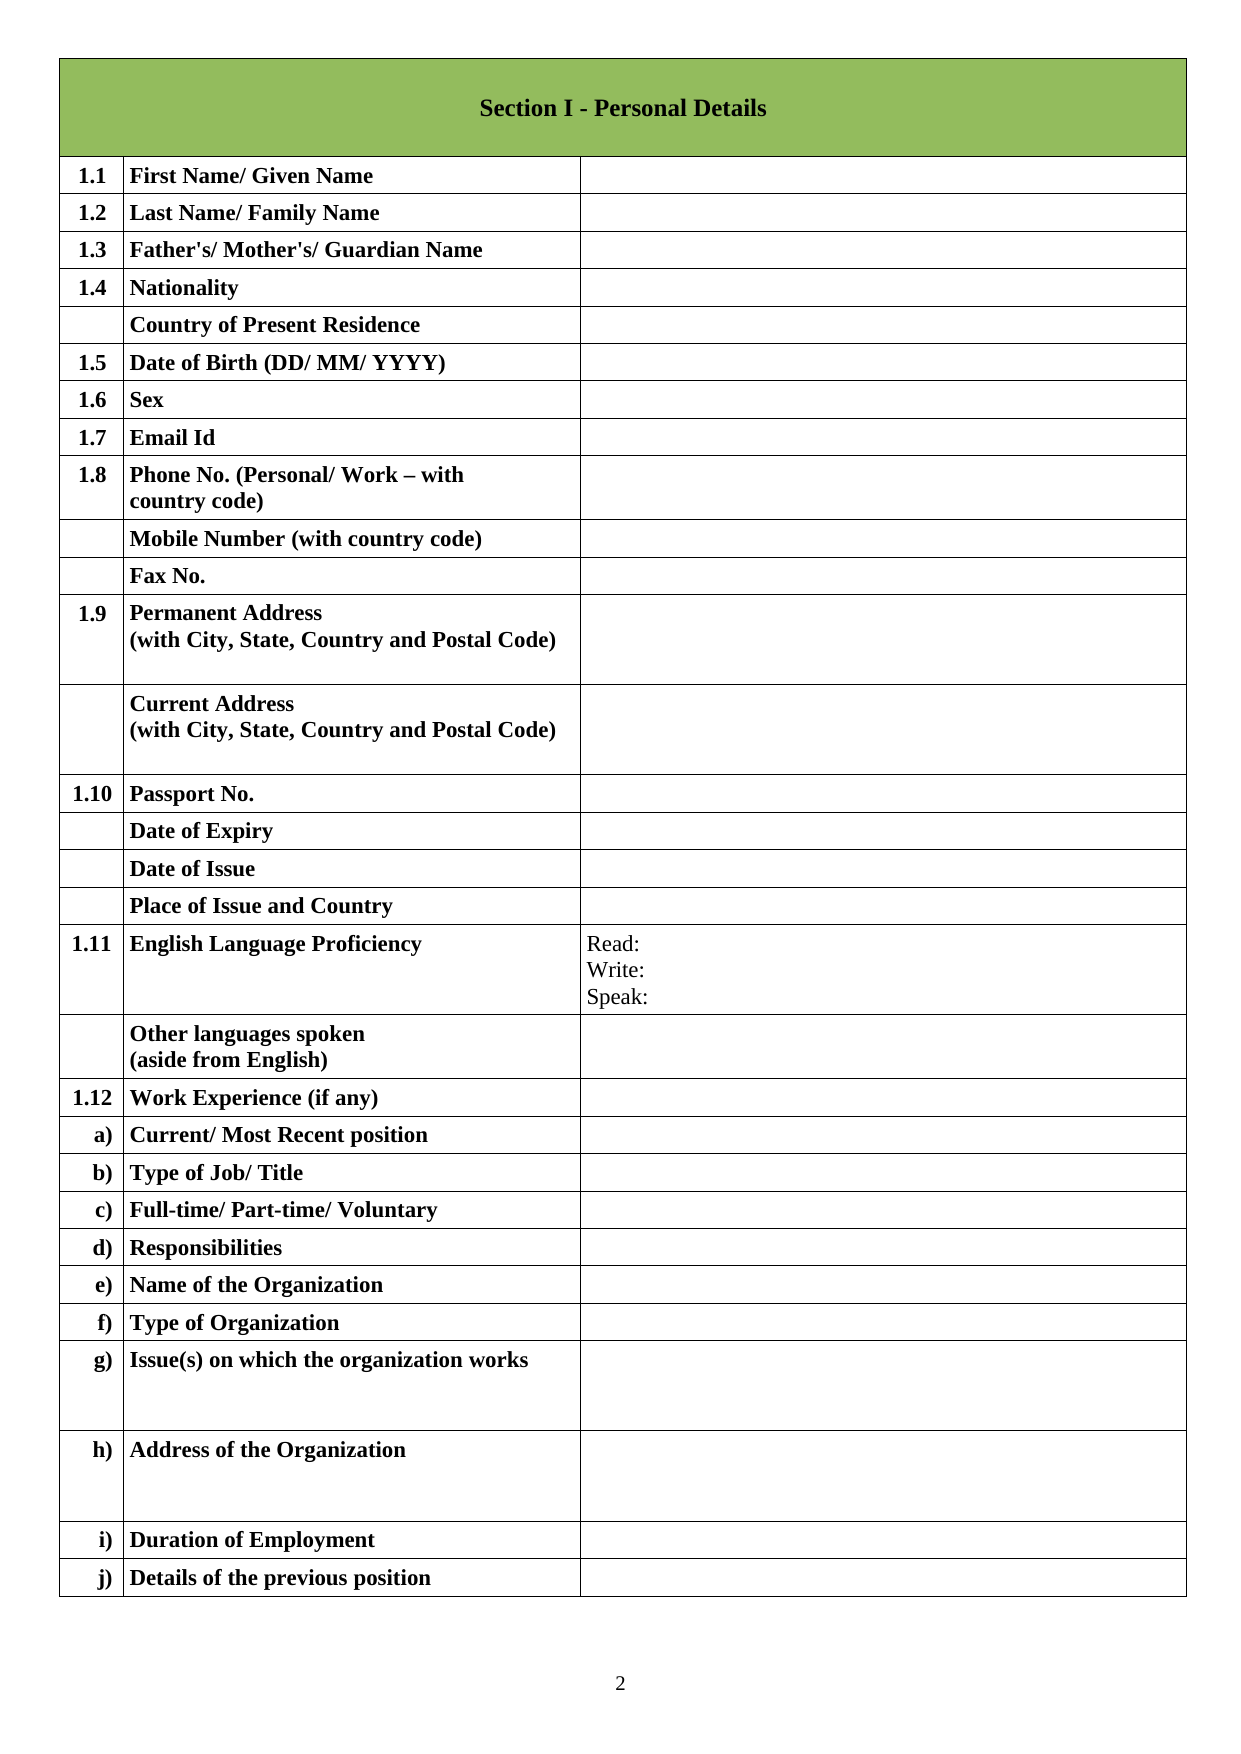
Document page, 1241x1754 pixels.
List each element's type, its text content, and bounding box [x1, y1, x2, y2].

table_cell f) [60, 1304, 123, 1340]
table_cell [60, 1015, 123, 1078]
table_cell Phone No. (Personal/ Work – with country code) [124, 456, 580, 519]
table_cell Full-time/ Part-time/ Voluntary [124, 1192, 580, 1228]
table_cell Passport No. [124, 775, 580, 812]
table_cell [581, 232, 1186, 268]
table_cell [60, 813, 123, 849]
table_cell [581, 456, 1186, 519]
table_cell [581, 1559, 1186, 1596]
table_cell [60, 307, 123, 343]
table_cell g) [60, 1341, 123, 1430]
table_cell Permanent Address (with City, State, Country and Postal Code) [124, 595, 580, 684]
table_cell e) [60, 1266, 123, 1303]
table_cell 1.9 [60, 595, 123, 684]
table_cell Father's/ Mother's/ Guardian Name [124, 232, 580, 268]
table_cell Email Id [124, 419, 580, 455]
table_cell [581, 775, 1186, 812]
table_cell Date of Birth (DD/ MM/ YYYY) [124, 344, 580, 380]
table_cell Mobile Number (with country code) [124, 520, 580, 556]
table_cell [581, 1522, 1186, 1558]
table_cell [581, 1229, 1186, 1265]
table_cell [581, 520, 1186, 556]
table_cell [581, 1341, 1186, 1430]
table_cell [581, 558, 1186, 594]
table_cell Type of Organization [124, 1304, 580, 1340]
table_cell [581, 1079, 1186, 1116]
table_cell [60, 850, 123, 886]
table_cell 1.5 [60, 344, 123, 380]
table_cell h) [60, 1431, 123, 1521]
table_cell [581, 1192, 1186, 1228]
table_cell Name of the Organization [124, 1266, 580, 1303]
table_cell Fax No. [124, 558, 580, 594]
table_cell 1.7 [60, 419, 123, 455]
table_cell Current Address (with City, State, Country and Postal Code) [124, 685, 580, 774]
table_cell [581, 1015, 1186, 1078]
table_cell [581, 595, 1186, 684]
table_cell [581, 813, 1186, 849]
table_cell 1.3 [60, 232, 123, 268]
table_header Section I - Personal Details [60, 59, 1186, 156]
table_cell 1.2 [60, 194, 123, 231]
table_cell i) [60, 1522, 123, 1558]
table_cell 1.4 [60, 269, 123, 306]
table_cell Last Name/ Family Name [124, 194, 580, 231]
table_cell [581, 850, 1186, 886]
table_cell 1.12 [60, 1079, 123, 1116]
table_cell 1.1 [60, 157, 123, 193]
table_cell [581, 1431, 1186, 1521]
table_cell Details of the previous position [124, 1559, 580, 1596]
table_cell [581, 194, 1186, 231]
table_cell 1.10 [60, 775, 123, 812]
table_cell [581, 1304, 1186, 1340]
table_cell [581, 419, 1186, 455]
table_cell [60, 888, 123, 924]
table_cell [581, 381, 1186, 418]
table_cell Responsibilities [124, 1229, 580, 1265]
table_cell 1.11 [60, 925, 123, 1014]
table_cell [60, 685, 123, 774]
table_cell j) [60, 1559, 123, 1596]
table_cell [581, 1154, 1186, 1191]
table_cell [581, 269, 1186, 306]
table_cell a) [60, 1117, 123, 1153]
table_cell c) [60, 1192, 123, 1228]
table_cell [581, 157, 1186, 193]
table_cell [581, 1266, 1186, 1303]
table_cell Address of the Organization [124, 1431, 580, 1521]
table_cell Duration of Employment [124, 1522, 580, 1558]
table_cell Work Experience (if any) [124, 1079, 580, 1116]
table_cell [581, 344, 1186, 380]
table_cell 1.6 [60, 381, 123, 418]
table_cell Read: Write: Speak: [581, 925, 1186, 1014]
table_cell [581, 1117, 1186, 1153]
table_cell Other languages spoken (aside from English) [124, 1015, 580, 1078]
table_cell Place of Issue and Country [124, 888, 580, 924]
table_cell Date of Expiry [124, 813, 580, 849]
table_cell [581, 307, 1186, 343]
table_cell Type of Job/ Title [124, 1154, 580, 1191]
table_cell Date of Issue [124, 850, 580, 886]
table_cell Nationality [124, 269, 580, 306]
table_cell 1.8 [60, 456, 123, 519]
table_cell Sex [124, 381, 580, 418]
table_cell [60, 558, 123, 594]
table_cell b) [60, 1154, 123, 1191]
table_cell English Language Proficiency [124, 925, 580, 1014]
table_cell [581, 888, 1186, 924]
table_cell Current/ Most Recent position [124, 1117, 580, 1153]
table_cell [581, 685, 1186, 774]
table_cell Country of Present Residence [124, 307, 580, 343]
table_cell First Name/ Given Name [124, 157, 580, 193]
table_cell [60, 520, 123, 556]
table_cell Issue(s) on which the organization works [124, 1341, 580, 1430]
table_cell d) [60, 1229, 123, 1265]
